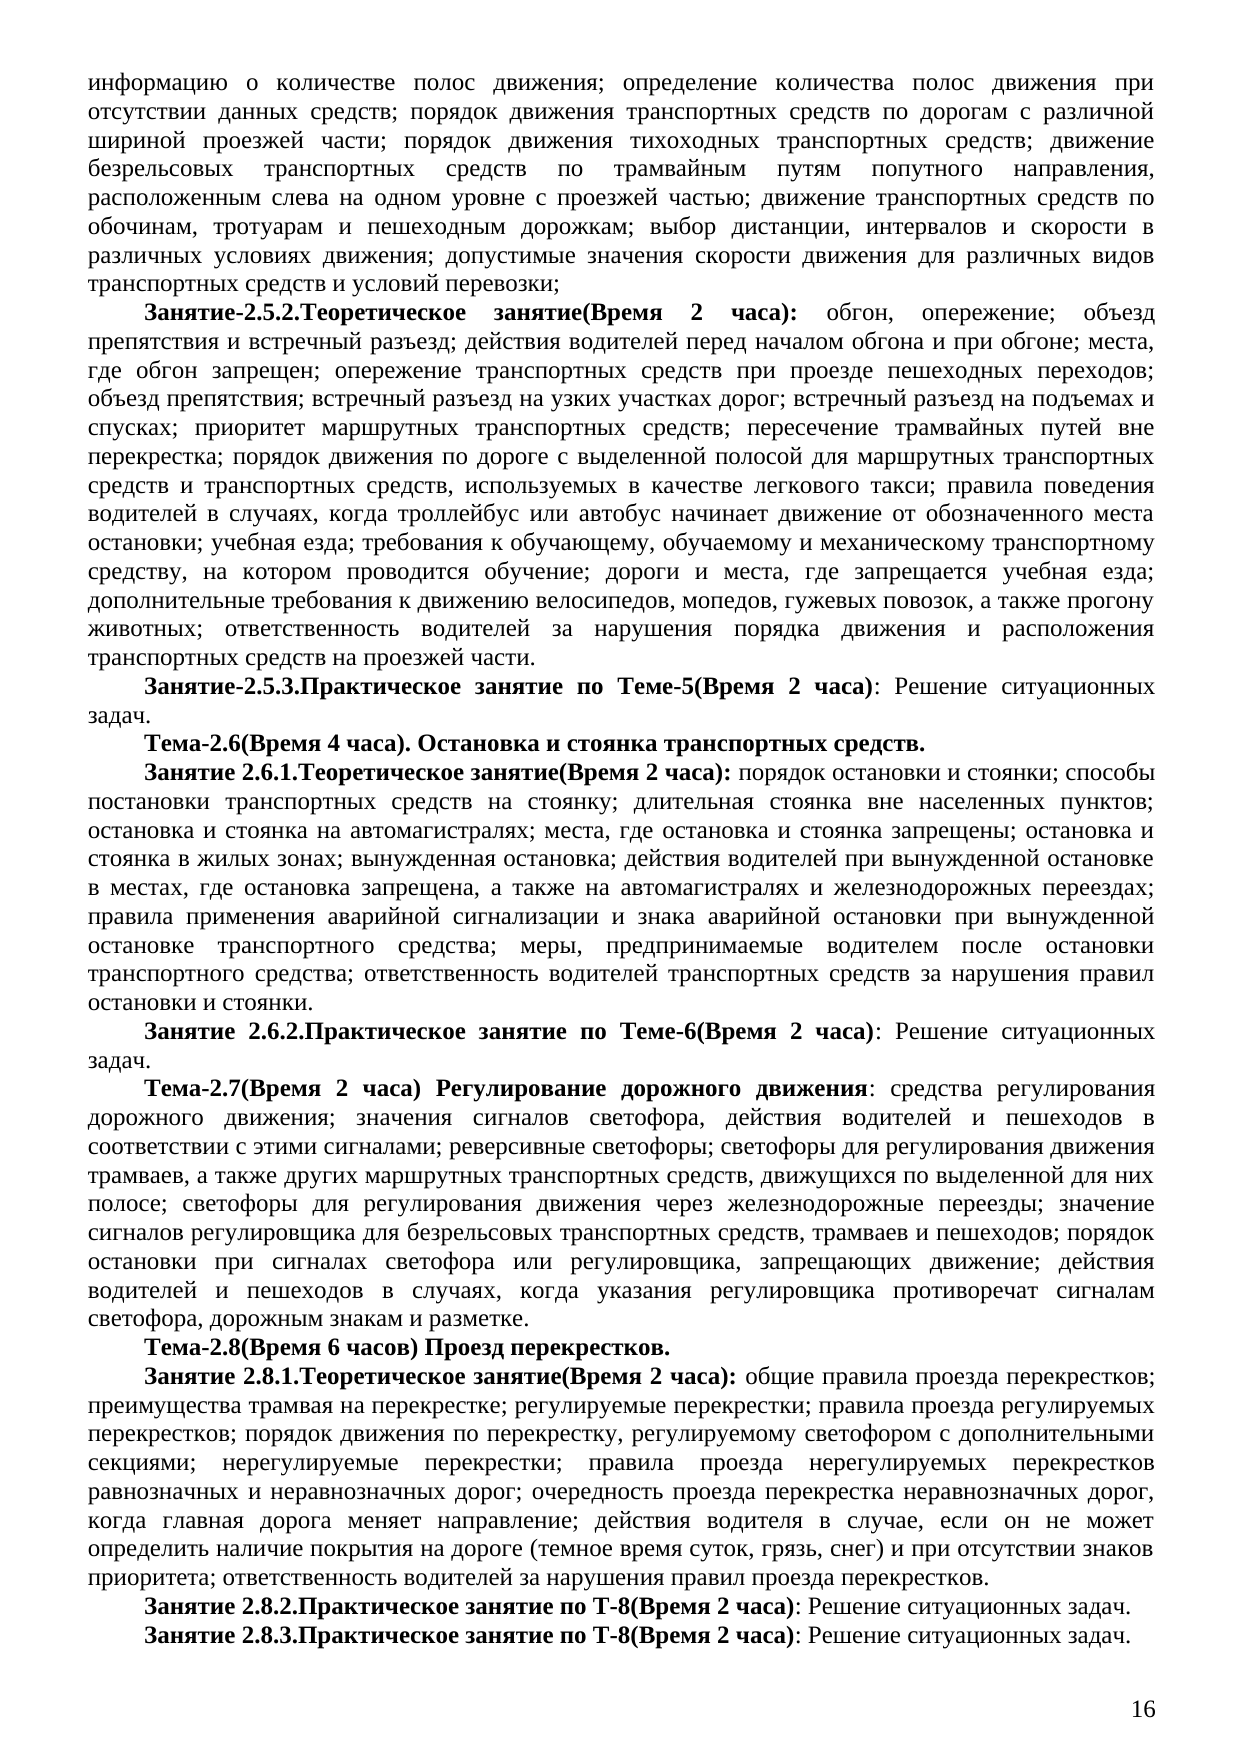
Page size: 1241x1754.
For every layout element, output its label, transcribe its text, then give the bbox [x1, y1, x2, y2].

text Тема-2.6(Время 4 часа). Остановка и стоянка транспортных средств. [88, 728, 1156, 757]
text Занятие 2.8.3.Практическое занятие по Т-8(Время 2 часа): Решение ситуационных задач. [88, 1620, 1156, 1648]
text Тема-2.7(Время 2 часа) Регулирование дорожного движения: средства регулирования дорожного движения; значения сигналов светофора, действия водителей и пешеходов в соответствии с этими сигналами; реверсивные светофоры; светофоры для регулирования движения трамваев, а также других маршрутных транспортных средств, движущихся по выделенной для них полосе; светофоры для регулирования движения через железнодорожные переезды; значение сигналов регулировщика для безрельсовых транспортных средств, трамваев и пешеходов; порядок остановки при сигналах светофора или регулировщика, запрещающих движение; действия водителей и пешеходов в случаях, когда указания регулировщика противоречат сигналам светофора, дорожным знакам и разметке. [88, 1073, 1156, 1332]
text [88, 67, 1156, 297]
text Занятие-2.5.3.Практическое занятие по Теме-5(Время 2 часа): Решение ситуационных задач. [88, 671, 1156, 728]
text Занятие 2.8.2.Практическое занятие по Т-8(Время 2 часа): Решение ситуационных задач. [88, 1591, 1156, 1620]
text Тема-2.8(Время 6 часов) Проезд перекрестков. [88, 1332, 1156, 1361]
text Занятие 2.8.1.Теоретическое занятие(Время 2 часа): общие правила проезда перекрестков; преимущества трамвая на перекрестке; регулируемые перекрестки; правила проезда регулируемых перекрестков; порядок движения по перекрестку, регулируемому светофором с дополнительными секциями; нерегулируемые перекрестки; правила проезда нерегулируемых перекрестков равнозначных и неравнозначных дорог; очередность проезда перекрестка неравнозначных дорог, когда главная дорога меняет направление; действия водителя в случае, если он не может определить наличие покрытия на дороге (темное время суток, грязь, снег) и при отсутствии знаков приоритета; ответственность водителей за нарушения правил проезда перекрестков. [88, 1361, 1156, 1591]
text Занятие 2.6.1.Теоретическое занятие(Время 2 часа): порядок остановки и стоянки; способы постановки транспортных средств на стоянку; длительная стоянка вне населенных пунктов; остановка и стоянка на автомагистралях; места, где остановка и стоянка запрещены; остановка и стоянка в жилых зонах; вынужденная остановка; действия водителей при вынужденной остановке в местах, где остановка запрещена, а также на автомагистралях и железнодорожных переездах; правила применения аварийной сигнализации и знака аварийной остановки при вынужденной остановке транспортного средства; меры, предпринимаемые водителем после остановки транспортного средства; ответственность водителей транспортных средств за нарушения правил остановки и стоянки. [88, 757, 1156, 1016]
text Занятие 2.6.2.Практическое занятие по Теме-6(Время 2 часа): Решение ситуационных задач. [88, 1016, 1156, 1073]
text Занятие-2.5.2.Теоретическое занятие(Время 2 часа): обгон, опережение; объезд препятствия и встречный разъезд; действия водителей перед началом обгона и при обгоне; места, где обгон запрещен; опережение транспортных средств при проезде пешеходных переходов; объезд препятствия; встречный разъезд на узких участках дорог; встречный разъезд на подъемах и спусках; приоритет маршрутных транспортных средств; пересечение трамвайных путей вне перекрестка; порядок движения по дороге с выделенной полосой для маршрутных транспортных средств и транспортных средств, используемых в качестве легкового такси; правила поведения водителей в случаях, когда троллейбус или автобус начинает движение от обозначенного места остановки; учебная езда; требования к обучающему, обучаемому и механическому транспортному средству, на котором проводится обучение; дороги и места, где запрещается учебная езда; дополнительные требования к движению велосипедов, мопедов, гужевых повозок, а также прогону животных; ответственность водителей за нарушения порядка движения и расположения транспортных средств на проезжей части. [88, 297, 1156, 671]
